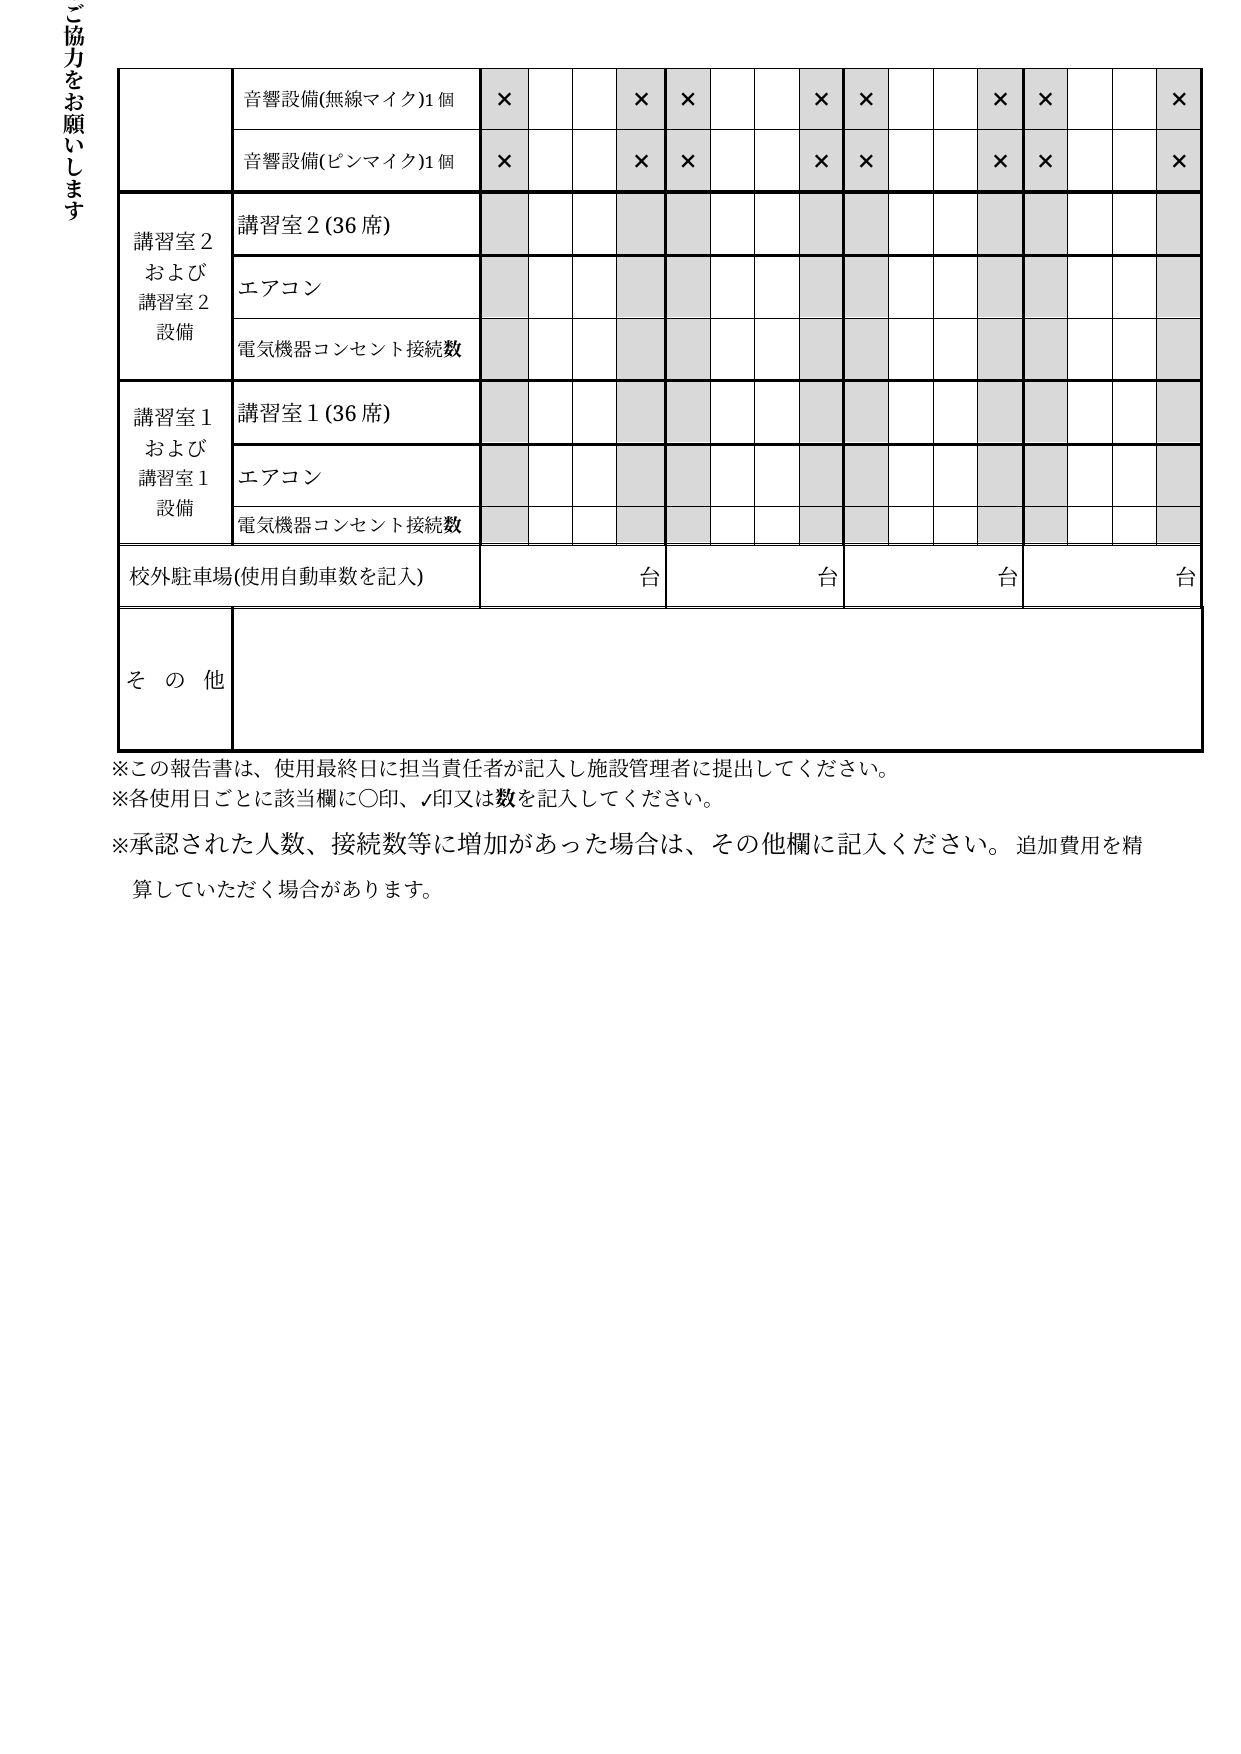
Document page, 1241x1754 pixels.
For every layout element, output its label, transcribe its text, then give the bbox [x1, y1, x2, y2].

text ※各使用日ごとに該当欄に〇印、✔印又は数を記入してください。 [112, 783, 1143, 813]
table_cell 講習室２(36席) [234, 194, 479, 254]
table_cell [1113, 507, 1156, 542]
table_cell [1025, 446, 1067, 506]
table_cell × [482, 69, 528, 129]
table_cell [978, 319, 1022, 379]
table_cell 講習室１ および 講習室１ 設備 [120, 382, 231, 542]
table_cell [800, 446, 842, 506]
table_cell [1025, 507, 1067, 542]
table_cell [1157, 257, 1200, 317]
table_cell [573, 130, 616, 190]
table_cell × [978, 69, 1022, 129]
table_cell [1068, 319, 1112, 379]
table_cell [529, 257, 572, 317]
table_cell [845, 257, 888, 317]
table_cell [482, 446, 528, 506]
table_cell [889, 69, 933, 129]
table_cell 電気機器コンセント接続数 [234, 507, 479, 542]
table_cell [755, 130, 799, 190]
table_cell [934, 194, 977, 254]
table_cell 音響設備(ピンマイク)1個 [234, 130, 479, 190]
table_cell [1068, 257, 1112, 317]
table_cell [711, 69, 754, 129]
table_cell [889, 130, 933, 190]
table_cell エアコン [234, 446, 479, 506]
table_cell [1157, 194, 1200, 254]
text ※この報告書は、使用最終日に担当責任者が記入し施設管理者に提出してください。 [112, 752, 1143, 783]
table_cell [1113, 257, 1156, 317]
table_cell × [1157, 69, 1200, 129]
table_cell 台 [667, 546, 843, 606]
table_cell × [667, 69, 710, 129]
table_cell [1113, 319, 1156, 379]
table_cell [1157, 382, 1200, 442]
table_cell × [800, 130, 842, 190]
table_cell × [978, 130, 1022, 190]
table_cell [617, 382, 664, 442]
table_cell [1113, 446, 1156, 506]
table_cell [529, 69, 572, 129]
table_cell 台 [1024, 546, 1200, 606]
table_cell 講習室１(36席) [234, 382, 479, 442]
table_cell [573, 257, 616, 317]
table_cell [889, 446, 933, 506]
table_cell [617, 507, 664, 542]
table_cell [1025, 194, 1067, 254]
table_cell [845, 319, 888, 379]
table_cell [529, 507, 572, 542]
table_cell [711, 382, 754, 442]
table_cell [755, 194, 799, 254]
table_cell [711, 130, 754, 190]
table_cell [667, 319, 710, 379]
table_cell [711, 507, 754, 542]
table_cell [1113, 130, 1156, 190]
table_cell [755, 69, 799, 129]
text ※承認された人数、接続数等に増加があった場合は、その他欄に記入ください。追加費用を精算していただく場合があります。 [112, 813, 1143, 903]
table_cell [978, 194, 1022, 254]
table_cell [234, 609, 1201, 749]
table_cell その他 [120, 609, 231, 749]
table_cell 台 [845, 546, 1022, 606]
table_cell [845, 446, 888, 506]
table_cell [573, 69, 616, 129]
table_cell [934, 130, 977, 190]
table_cell [934, 382, 977, 442]
table_cell [1068, 69, 1112, 129]
table_cell [573, 507, 616, 542]
table_cell [617, 319, 664, 379]
table_cell [573, 382, 616, 442]
table_cell [934, 69, 977, 129]
table_cell [529, 446, 572, 506]
table_cell [978, 257, 1022, 317]
table_cell 音響設備(無線マイク)1個 [234, 69, 479, 129]
table_cell [1025, 319, 1067, 379]
table_cell [711, 194, 754, 254]
table_cell 台 [481, 546, 665, 606]
table_cell [889, 507, 933, 542]
table_cell [1068, 507, 1112, 542]
table_cell × [667, 130, 710, 190]
table_cell [667, 507, 710, 542]
table_cell [889, 194, 933, 254]
table_cell × [845, 69, 888, 129]
table_cell [978, 507, 1022, 542]
table_cell [529, 319, 572, 379]
table_cell [934, 507, 977, 542]
table_cell 校外駐車場(使用自動車数を記入) [120, 546, 479, 606]
table_cell [845, 382, 888, 442]
table_cell [711, 257, 754, 317]
table_cell [889, 319, 933, 379]
table_cell [889, 382, 933, 442]
table_cell [978, 446, 1022, 506]
table_cell [573, 319, 616, 379]
table_cell [800, 382, 842, 442]
table_cell [1068, 446, 1112, 506]
table_cell [667, 194, 710, 254]
table_cell [1113, 194, 1156, 254]
table_cell エアコン [234, 257, 479, 317]
table_cell × [1157, 130, 1200, 190]
table_cell [755, 382, 799, 442]
table_cell [1113, 69, 1156, 129]
table_cell [800, 319, 842, 379]
table_cell [1025, 382, 1067, 442]
table_cell [755, 257, 799, 317]
table_cell [889, 257, 933, 317]
table_cell [482, 319, 528, 379]
table_cell [482, 194, 528, 254]
table_cell [845, 507, 888, 542]
table_cell [1157, 507, 1200, 542]
table_cell [667, 446, 710, 506]
table_cell × [1025, 130, 1067, 190]
table_cell [1113, 382, 1156, 442]
table_cell [934, 319, 977, 379]
table_cell [845, 194, 888, 254]
table_cell [711, 446, 754, 506]
table_cell [667, 382, 710, 442]
table_cell × [845, 130, 888, 190]
table_cell [573, 446, 616, 506]
table_cell [667, 257, 710, 317]
table_cell [529, 130, 572, 190]
table_cell × [1025, 69, 1067, 129]
table_cell [934, 446, 977, 506]
table_cell [617, 446, 664, 506]
table_cell [1068, 130, 1112, 190]
table_cell [617, 194, 664, 254]
table_cell [800, 257, 842, 317]
table_cell [573, 194, 616, 254]
table_cell [934, 257, 977, 317]
table_cell × [617, 69, 664, 129]
table_cell [1068, 194, 1112, 254]
table_cell [1157, 446, 1200, 506]
table_cell × [482, 130, 528, 190]
table_cell [1068, 382, 1112, 442]
table_cell [482, 257, 528, 317]
table_cell [617, 257, 664, 317]
table_cell [482, 382, 528, 442]
table_cell 講習室２ および 講習室２ 設備 [120, 194, 231, 379]
table_cell [529, 194, 572, 254]
table_cell × [800, 69, 842, 129]
table_cell 電気機器コンセント接続数 [234, 319, 479, 379]
table_cell [482, 507, 528, 542]
table_cell [711, 319, 754, 379]
table_cell [978, 382, 1022, 442]
table_cell [755, 507, 799, 542]
table_cell [1157, 319, 1200, 379]
table_cell [755, 446, 799, 506]
table_cell [800, 194, 842, 254]
table_cell [1025, 257, 1067, 317]
table_cell × [617, 130, 664, 190]
table_cell [800, 507, 842, 542]
table_cell [529, 382, 572, 442]
table_cell [755, 319, 799, 379]
